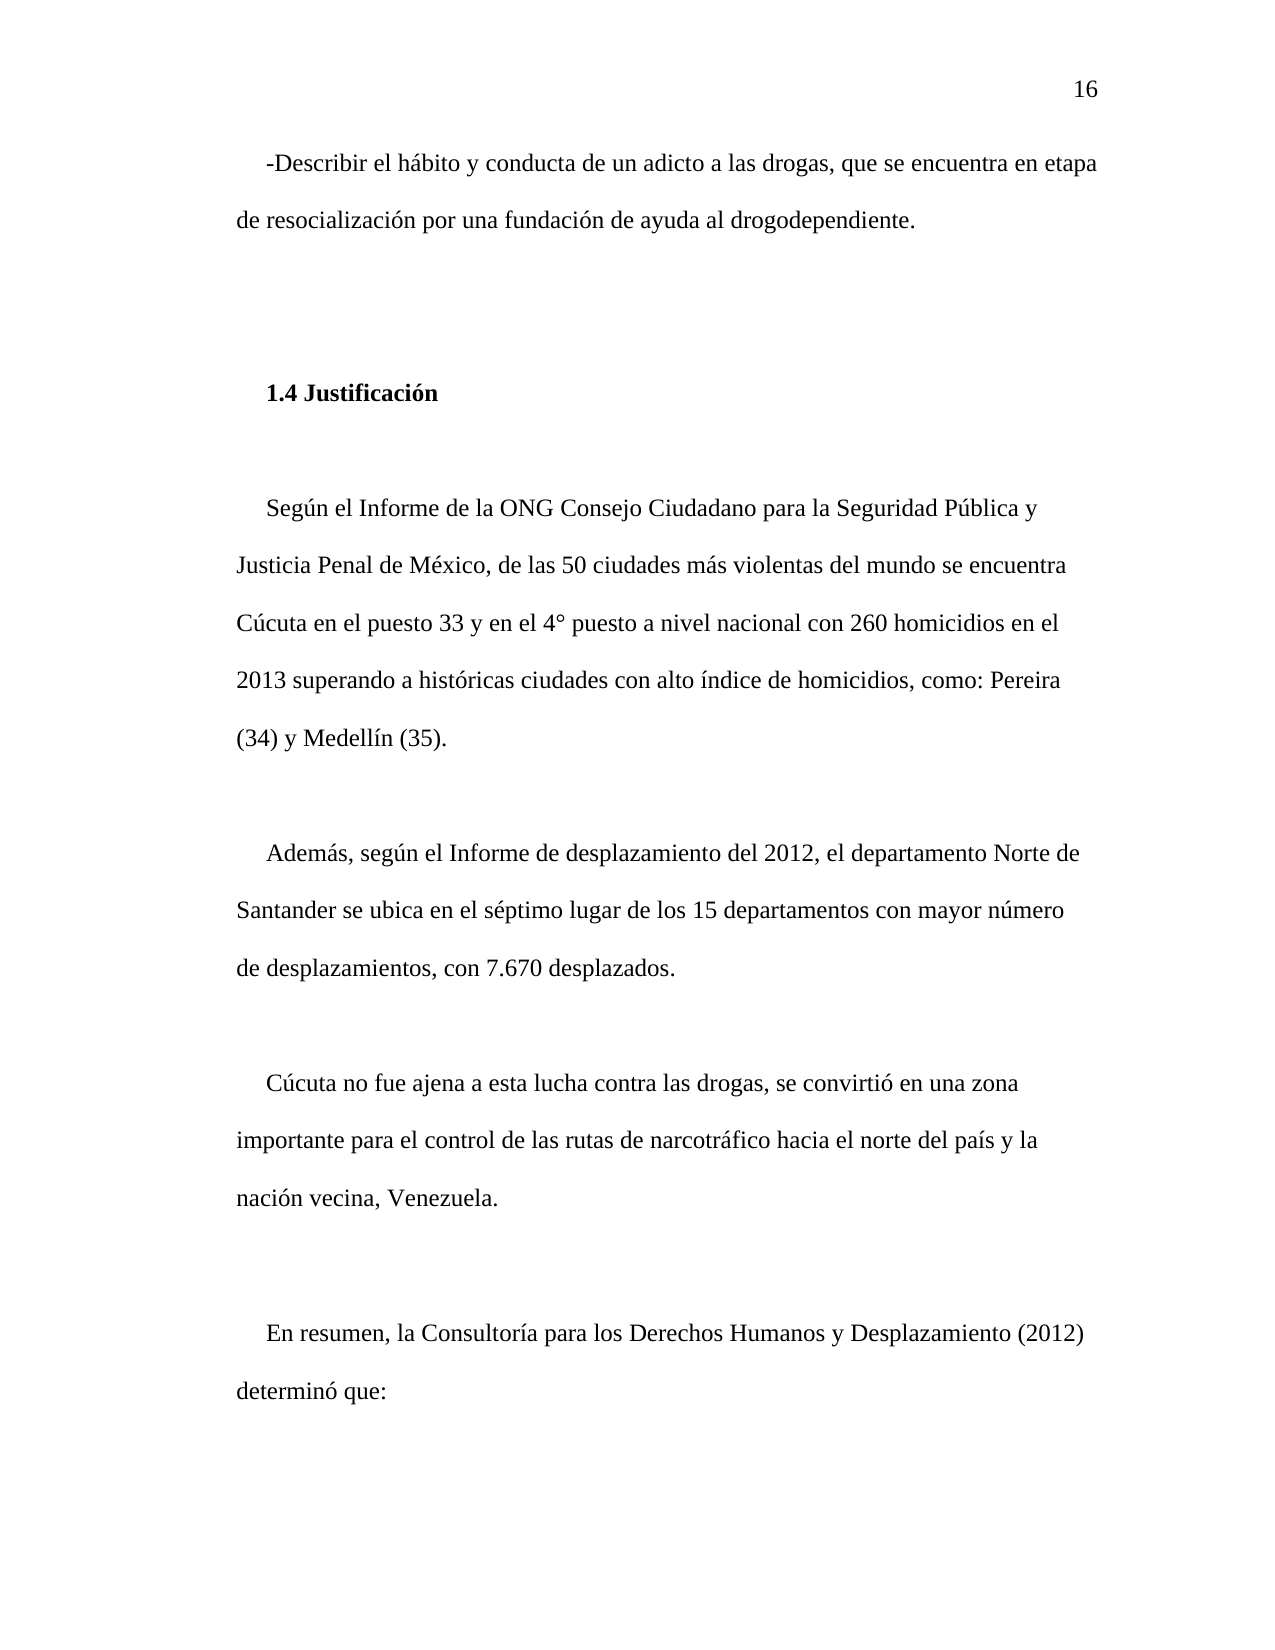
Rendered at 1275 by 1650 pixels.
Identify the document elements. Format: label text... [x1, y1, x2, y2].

text 1.4 Justificación [236, 378, 1093, 406]
text Según el Informe de la ONG Consejo Ciudadano para la Seguridad Pública y Justicia Penal de México, de las 50 ciudades más violentas del mundo se encuentra Cúcuta en el puesto 33 y en el 4° puesto a nivel nacional con 260 homicidios en el 2013 superando a históricas ciudades con alto índice de homicidios, como: Pereira (34) y Medellín (35). [236, 493, 1093, 751]
text -Describir el hábito y conducta de un adicto a las drogas, que se encuentra en etapa de resocialización por una fundación de ayuda al drogodependiente. [236, 148, 1098, 234]
text En resumen, la Consultoría para los Derechos Humanos y Desplazamiento (2012) determinó que: [236, 1318, 1093, 1405]
text Cúcuta no fue ajena a esta lucha contra las drogas, se convirtió en una zona importante para el control de las rutas de narcotráfico hacia el norte del país y la nación vecina, Venezuela. [236, 1068, 1098, 1211]
text Además, según el Informe de desplazamiento del 2012, el departamento Norte de Santander se ubica en el séptimo lugar de los 15 departamentos con mayor número de desplazamientos, con 7.670 desplazados. [236, 838, 1093, 981]
